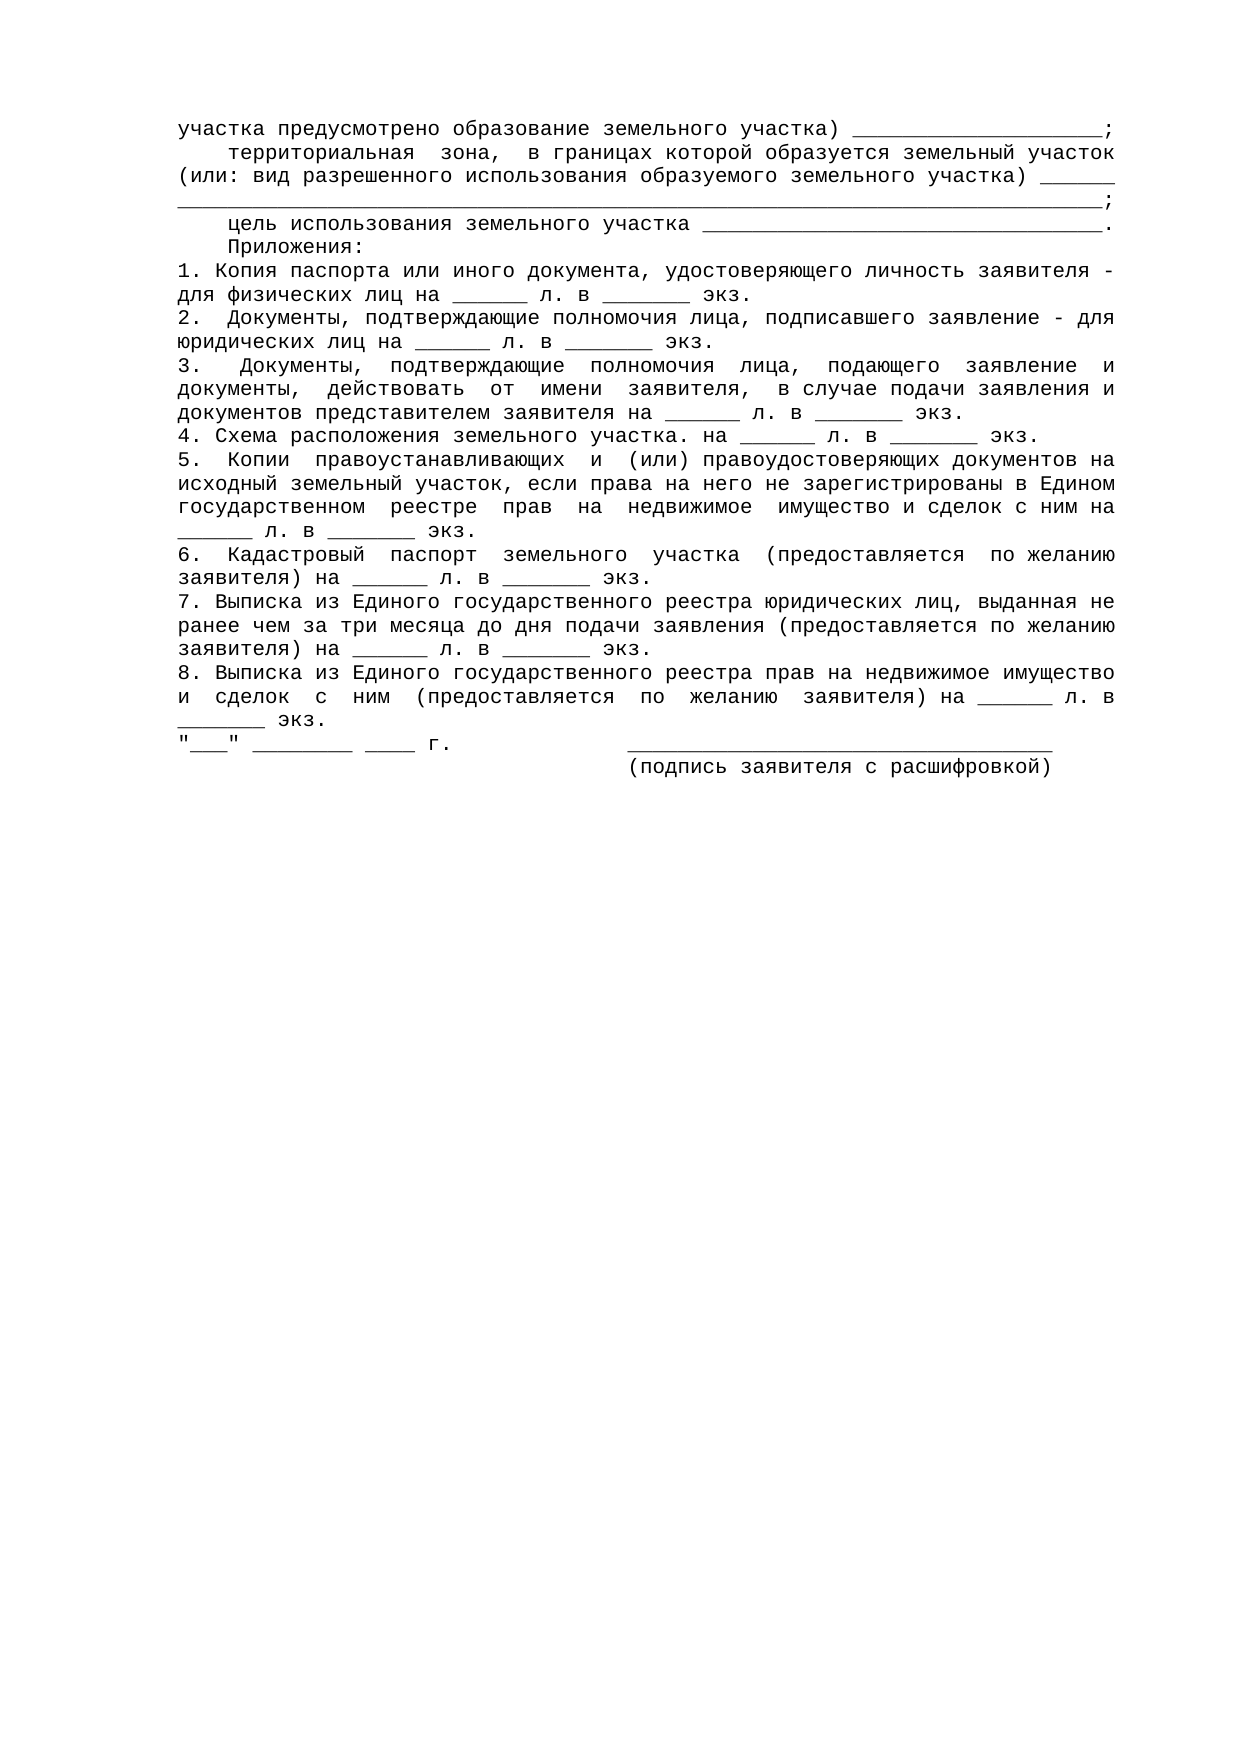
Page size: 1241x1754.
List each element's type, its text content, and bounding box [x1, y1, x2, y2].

text 6. Кадастровый паспорт земельного участка (предоставляется по желанию [177, 544, 1152, 567]
text 1. Копия паспорта или иного документа, удостоверяющего личность заявителя - [177, 260, 1152, 284]
text и сделок с ним (предоставляется по желанию заявителя) на ______ л. в [177, 686, 1152, 709]
text документы, действовать от имени заявителя, в случае подачи заявления и [177, 378, 1152, 402]
text цель использования земельного участка ________________________________. [177, 213, 1152, 236]
text 5. Копии правоустанавливающих и (или) правоудостоверяющих документов на [177, 449, 1152, 473]
text документов представителем заявителя на ______ л. в _______ экз. [177, 402, 1152, 426]
text заявителя) на ______ л. в _______ экз. [177, 638, 1152, 662]
text юридических лиц на ______ л. в _______ экз. [177, 331, 1152, 354]
text Приложения: [177, 236, 1152, 260]
text участка предусмотрено образование земельного участка) ____________________; [177, 118, 1152, 142]
text __________________________________________________________________________; [177, 189, 1152, 213]
text (или: вид разрешенного использования образуемого земельного участка) ______ [177, 165, 1152, 189]
text 8. Выписка из Единого государственного реестра прав на недвижимое имущество [177, 662, 1152, 686]
text исходный земельный участок, если права на него не зарегистрированы в Едином [177, 473, 1152, 496]
text государственном реестре прав на недвижимое имущество и сделок с ним на [177, 496, 1152, 520]
text ______ л. в _______ экз. [177, 520, 1152, 544]
text для физических лиц на ______ л. в _______ экз. [177, 284, 1152, 307]
text территориальная зона, в границах которой образуется земельный участок [177, 142, 1152, 165]
text 4. Схема расположения земельного участка. на ______ л. в _______ экз. [177, 426, 1152, 449]
text заявителя) на ______ л. в _______ экз. [177, 567, 1152, 591]
text 3. Документы, подтверждающие полномочия лица, подающего заявление и [177, 354, 1152, 378]
text ранее чем за три месяца до дня подачи заявления (предоставляется по желанию [177, 615, 1152, 638]
text 7. Выписка из Единого государственного реестра юридических лиц, выданная не [177, 591, 1152, 615]
text (подпись заявителя с расшифровкой) [177, 757, 1152, 780]
text 2. Документы, подтверждающие полномочия лица, подписавшего заявление - для [177, 307, 1152, 331]
text _______ экз. [177, 709, 1152, 733]
text "___" ________ ____ г. __________________________________ [177, 733, 1152, 757]
